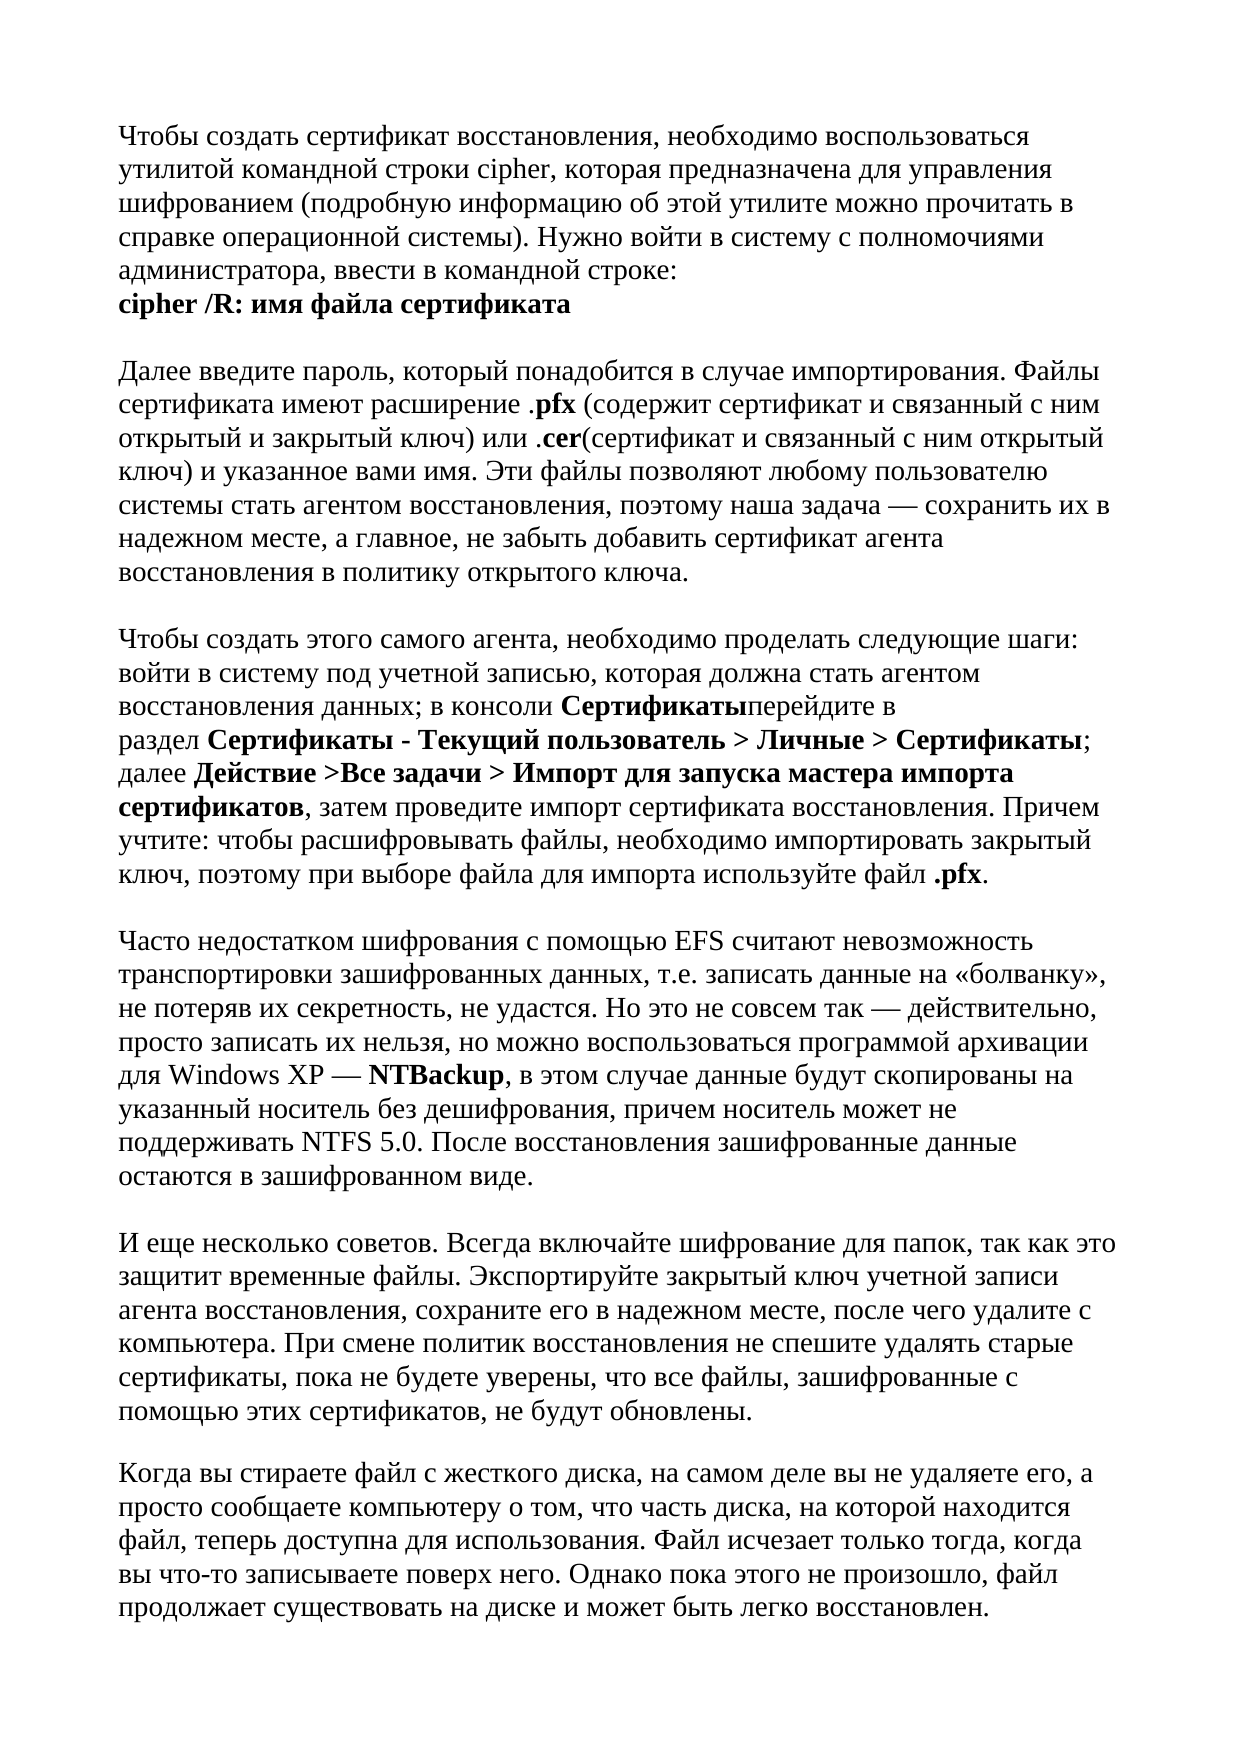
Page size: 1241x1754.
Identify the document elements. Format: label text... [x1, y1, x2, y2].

text Когда вы стираете файл с жесткого диска, на самом деле вы не удаляете его, а просто сообщаете компьютеру о том, что часть диска, на которой находится файл, теперь доступна для использования. Файл исчезает только тогда, когда вы что-то записываете поверх него. Однако пока этого не произошло, файл продолжает существовать на диске и может быть легко восстановлен. [118, 1455, 1100, 1623]
text Чтобы создать сертификат восстановления, необходимо воспользоваться утилитой командной строки cipher, которая предназначена для управления шифрованием (подробную информацию об этой утилите можно прочитать в справке операционной системы). Нужно войти в систему с полномочиями администратора, ввести в командной строке: cipher /R: имя файла сертификата Далее введите пароль, который понадобится в случае импортирования. Файлы сертификата имеют расширение .pfx (содержит сертификат и связанный с ним открытый и закрытый ключ) или .cer(сертификат и связанный с ним открытый ключ) и указанное вами имя. Эти файлы позволяют любому пользователю системы стать агентом восстановления, поэтому наша задача — сохранить их в надежном месте, а главное, не забыть добавить сертификат агента восстановления в политику открытого ключа. Чтобы создать этого самого агента, необходимо проделать следующие шаги: войти в систему под учетной записью, которая должна стать агентом восстановления данных; в консоли Сертификатыперейдите в раздел Сертификаты - Текущий пользователь > Личные > Сертификаты; далее Действие >Все задачи > Импорт для запуска мастера импорта сертификатов, затем проведите импорт сертификата восстановления. Причем учтите: чтобы расшифровывать файлы, необходимо импортировать закрытый ключ, поэтому при выборе файла для импорта используйте файл .pfx. Часто недостатком шифрования с помощью EFS считают невозможность транспортировки зашифрованных данных, т.е. записать данные на «болванку», не потеряв их секретность, не удастся. Но это не совсем так — действительно, просто записать их нельзя, но можно воспользоваться программой архивации для Windows XP — NTBackup, в этом случае данные будут скопированы на указанный носитель без дешифрования, причем носитель может не поддерживать NTFS 5.0. После восстановления зашифрованные данные остаются в зашифрованном виде. И еще несколько советов. Всегда включайте шифрование для папок, так как это защитит временные файлы. Экспортируйте закрытый ключ учетной записи агента восстановления, сохраните его в надежном месте, после чего удалите с компьютера. При смене политик восстановления не спешите удалять старые сертификаты, пока не будете уверены, что все файлы, зашифрованные с помощью этих сертификатов, не будут обновлены. [118, 118, 1123, 1426]
